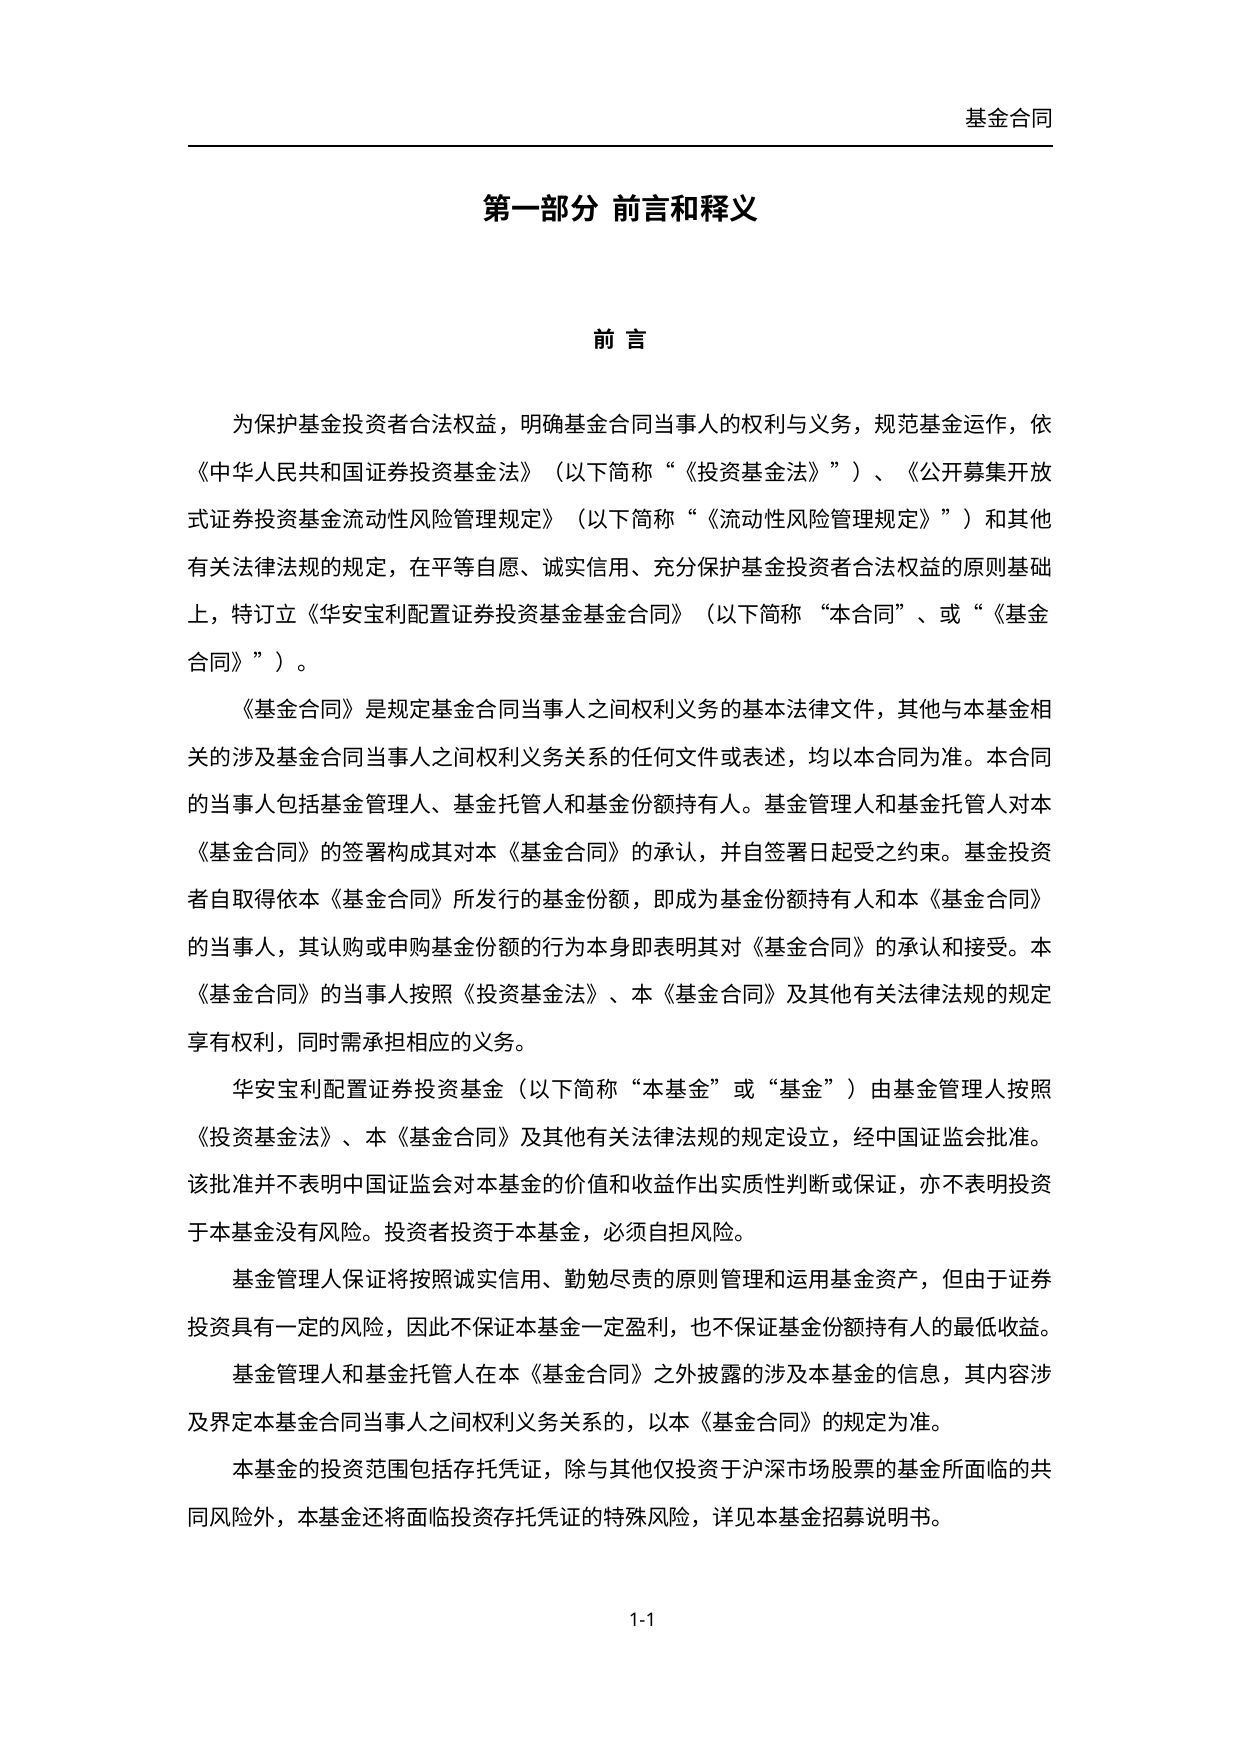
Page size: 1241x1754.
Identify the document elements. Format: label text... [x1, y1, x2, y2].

text 基金管理人和基金托管人在本《基金合同》之外披露的涉及本基金的信息，其内容涉及界定本基金合同当事人之间权利义务关系的，以本《基金合同》的规定为准。 [187, 1357, 1053, 1436]
text 华安宝利配置证券投资基金（以下简称“本基金”或“基金”）由基金管理人按照《投资基金法》、本《基金合同》及其他有关法律法规的规定设立，经中国证监会批准。该批准并不表明中国证监会对本基金的价值和收益作出实质性判断或保证，亦不表明投资于本基金没有风险。投资者投资于本基金，必须自担风险。 [187, 1072, 1053, 1246]
text 本基金的投资范围包括存托凭证，除与其他仅投资于沪深市场股票的基金所面临的共同风险外，本基金还将面临投资存托凭证的特殊风险，详见本基金招募说明书。 [187, 1452, 1053, 1531]
text 前 言 [187, 322, 1053, 353]
text 《基金合同》是规定基金合同当事人之间权利义务的基本法律文件，其他与本基金相关的涉及基金合同当事人之间权利义务关系的任何文件或表述，均以本合同为准。本合同的当事人包括基金管理人、基金托管人和基金份额持有人。基金管理人和基金托管人对本《基金合同》的签署构成其对本《基金合同》的承认，并自签署日起受之约束。基金投资者自取得依本《基金合同》所发行的基金份额，即成为基金份额持有人和本《基金合同》的当事人，其认购或申购基金份额的行为本身即表明其对《基金合同》的承认和接受。本《基金合同》的当事人按照《投资基金法》、本《基金合同》及其他有关法律法规的规定享有权利，同时需承担相应的义务。 [187, 692, 1053, 1056]
text 为保护基金投资者合法权益，明确基金合同当事人的权利与义务，规范基金运作，依《中华人民共和国证券投资基金法》（以下简称“《投资基金法》”）、《公开募集开放式证券投资基金流动性风险管理规定》（以下简称“《流动性风险管理规定》”）和其他有关法律法规的规定，在平等自愿、诚实信用、充分保护基金投资者合法权益的原则基础上，特订立《华安宝利配置证券投资基金基金合同》（以下简称 “本合同”、或“《基金合同》”）。 [187, 407, 1053, 676]
text 基金管理人保证将按照诚实信用、勤勉尽责的原则管理和运用基金资产，但由于证券投资具有一定的风险，因此不保证本基金一定盈利，也不保证基金份额持有人的最低收益。 [187, 1262, 1053, 1341]
subtitle 第一部分 前言和释义 [187, 185, 1053, 228]
